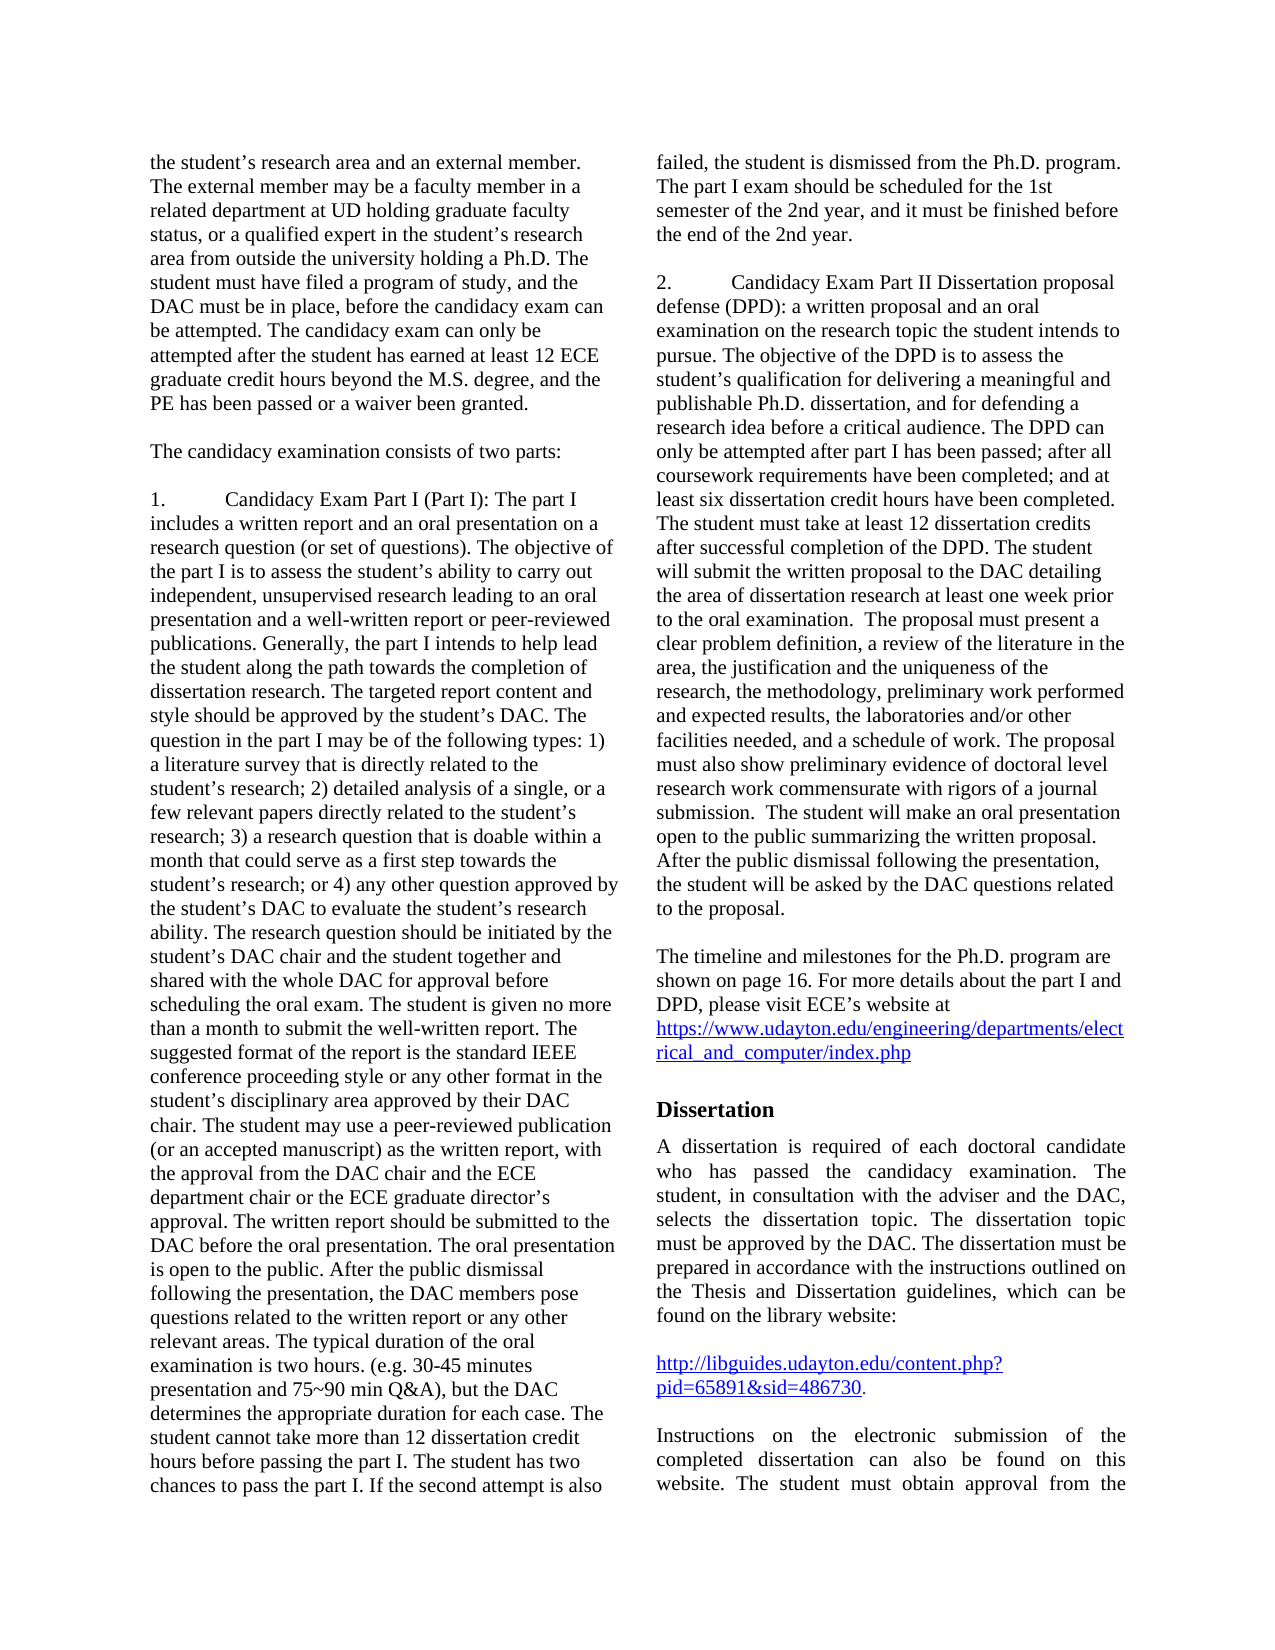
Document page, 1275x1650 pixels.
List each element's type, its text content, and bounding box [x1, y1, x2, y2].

text A dissertation is required of each doctoral candidate who has passed the candidacy examination. The student, in consultation with the adviser and the DAC, selects the dissertation topic. The dissertation topic must be approved by the DAC. The dissertation must be prepared in accordance with the instructions outlined on the Thesis and Dissertation guidelines, which can be found on the library website: [656, 1134, 1127, 1327]
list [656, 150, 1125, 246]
subtitle Dissertation [656, 1101, 1125, 1122]
text http://libguides.udayton.edu/content.php?pid=65891&sid=486730. [656, 1351, 1127, 1399]
list Candidacy Exam Part II Dissertation proposal defense (DPD): a written proposal and an oral examination on the research topic the student intends to pursue. The objective of the DPD is to assess the student’s qualification for delivering a meaningful and publishable Ph.D. dissertation, and for defending a research idea before a critical audience. The DPD can only be attempted after part I has been passed; after all coursework requirements have been completed; and at least six dissertation credit hours have been completed. The student must take at least 12 dissertation credits after successful completion of the DPD. The student will submit the written proposal to the DAC detailing the area of dissertation research at least one week prior to the oral examination. The proposal must present a clear problem definition, a review of the literature in the area, the justification and the uniqueness of the research, the methodology, preliminary work performed and expected results, the laboratories and/or other facilities needed, and a schedule of work. The proposal must also show preliminary evidence of doctoral level research work commensurate with rigors of a journal submission. The student will make an oral presentation open to the public summarizing the written proposal. After the public dismissal following the presentation, the student will be asked by the DAC questions related to the proposal. [656, 270, 1125, 920]
list Candidacy Exam Part I (Part I): The part I includes a written report and an oral presentation on a research question (or set of questions). The objective of the part I is to assess the student’s ability to carry out independent, unsupervised research leading to an oral presentation and a well-written report or peer-reviewed publications. Generally, the part I intends to help lead the student along the path towards the completion of dissertation research. The targeted report content and style should be approved by the student’s DAC. The question in the part I may be of the following types: 1) a literature survey that is directly related to the student’s research; 2) detailed analysis of a single, or a few relevant papers directly related to the student’s research; 3) a research question that is doable within a month that could serve as a first step towards the student’s research; or 4) any other question approved by the student’s DAC to evaluate the student’s research ability. The research question should be initiated by the student’s DAC chair and the student together and shared with the whole DAC for approval before scheduling the oral exam. The student is given no more than a month to submit the well-written report. The suggested format of the report is the standard IEEE conference proceeding style or any other format in the student’s disciplinary area approved by their DAC chair. The student may use a peer-reviewed publication (or an accepted manuscript) as the written report, with the approval from the DAC chair and the ECE department chair or the ECE graduate director’s approval. The written report should be submitted to the DAC before the oral presentation. The oral presentation is open to the public. After the public dismissal following the presentation, the DAC members pose questions related to the written report or any other relevant areas. The typical duration of the oral examination is two hours. (e.g. 30-45 minutes presentation and 75~90 min Q&A), but the DAC determines the appropriate duration for each case. The student cannot take more than 12 dissertation credit hours before passing the part I. The student has two chances to pass the part I. If the second attempt is also failed, the student is dismissed from the Ph.D. program. The part I exam should be scheduled for the 1st semester of the 2nd year, and it must be finished before the end of the 2nd year. [150, 487, 619, 1497]
text The candidacy examination consists of two parts: [150, 439, 619, 463]
text The timeline and milestones for the Ph.D. program are shown on page 16. For more details about the part I and DPD, please visit ECE’s website at https://www.udayton.edu/engineering/departments/electrical_and_computer/index.php [656, 944, 1125, 1064]
